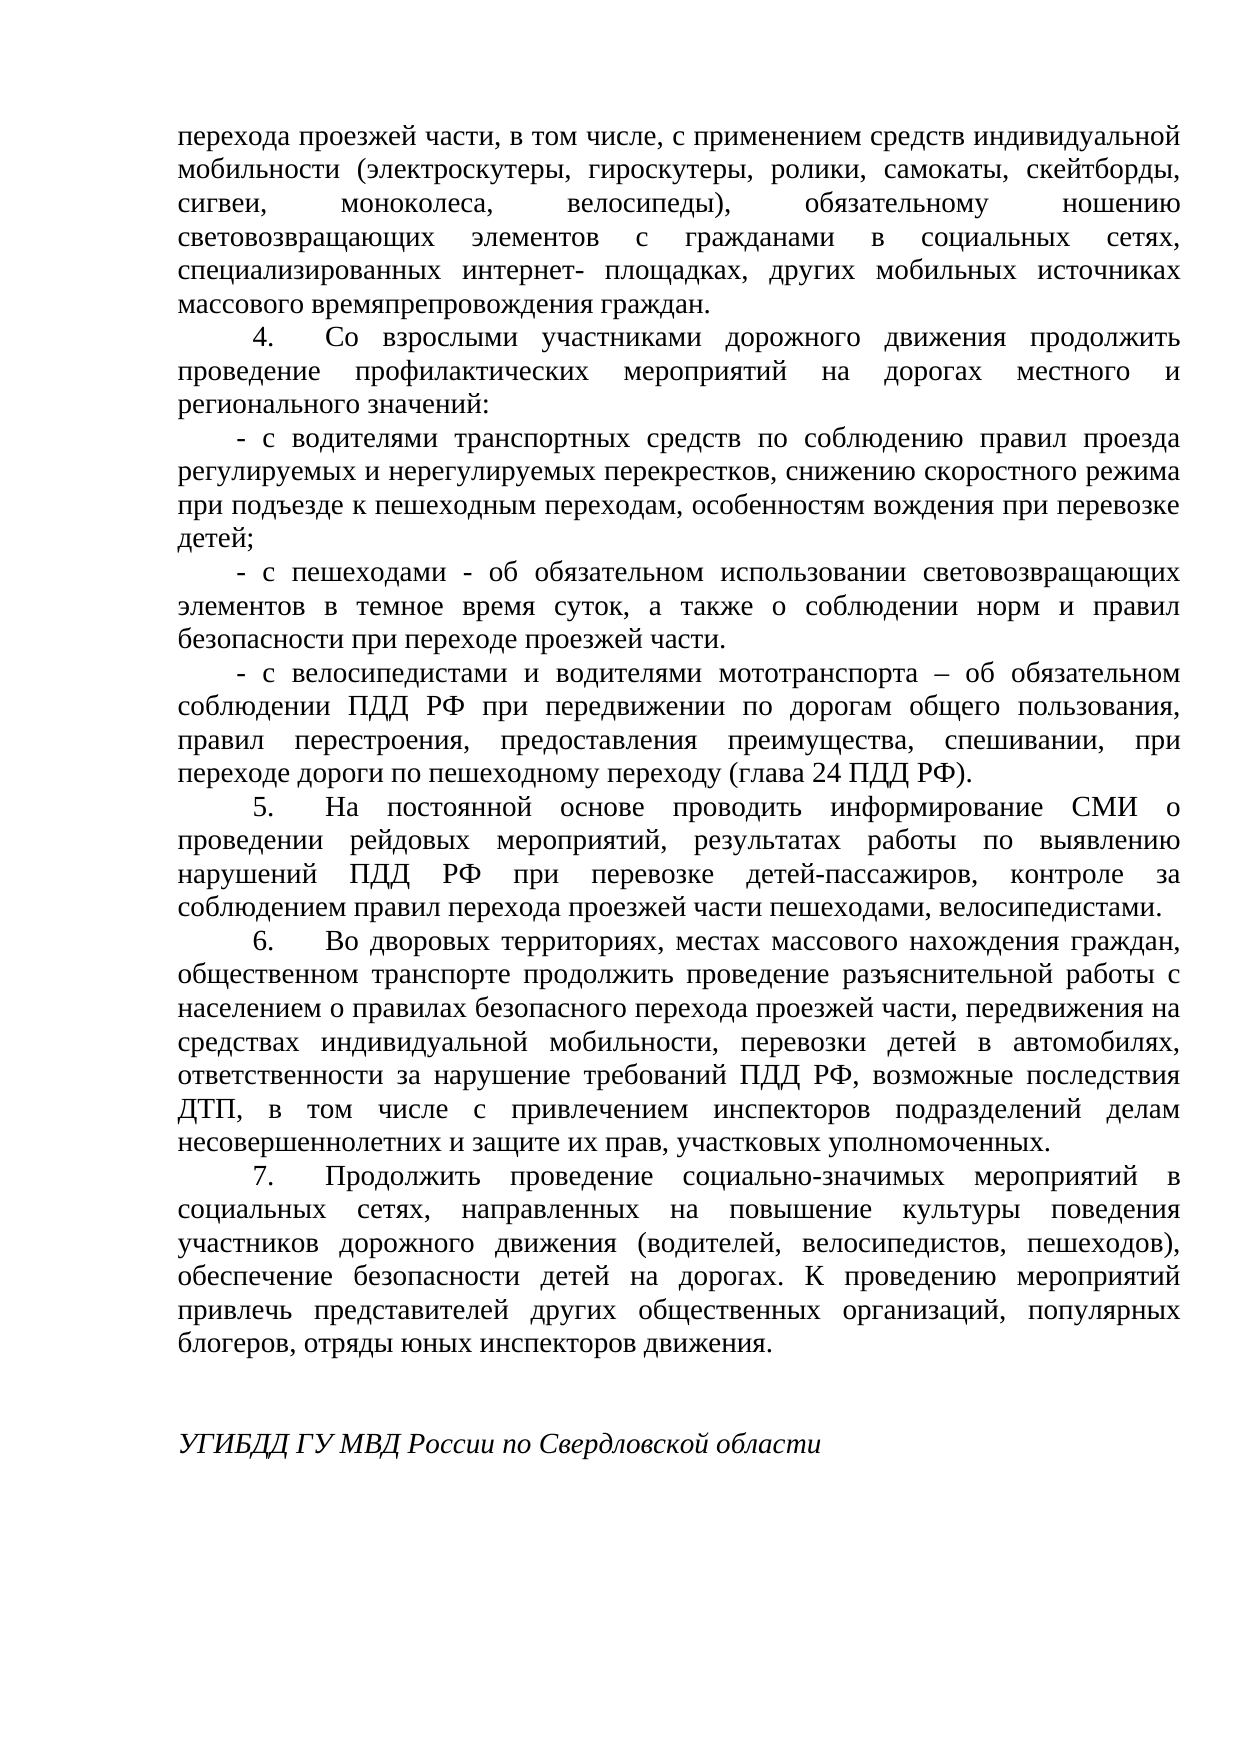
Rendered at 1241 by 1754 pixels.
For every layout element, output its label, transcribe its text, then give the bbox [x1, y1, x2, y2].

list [177, 118, 1181, 319]
list - с водителями транспортных средств по соблюдению правил проезда регулируемых и нерегулируемых перекрестков, снижению скоростного режима при подъезде к пешеходным переходам, особенностям вождения при перевозке детей; [177, 420, 1181, 554]
list Продолжить проведение социально-значимых мероприятий в социальных сетях, направленных на повышение культуры поведения участников дорожного движения (водителей, велосипедистов, пешеходов), обеспечение безопасности детей на дорогах. К проведению мероприятий привлечь представителей других общественных организаций, популярных блогеров, отряды юных инспекторов движения. [177, 1158, 1181, 1359]
list - с пешеходами - об обязательном использовании световозвращающих элементов в темное время суток, а также о соблюдении норм и правил безопасности при переходе проезжей части. [177, 554, 1181, 655]
list Со взрослыми участниками дорожного движения продолжить проведение профилактических мероприятий на дорогах местного и регионального значений: [177, 319, 1181, 420]
list - с велосипедистами и водителями мототранспорта – об обязательном соблюдении ПДД РФ при передвижении по дорогам общего пользования, правил перестроения, предоставления преимущества, спешивании, при переходе дороги по пешеходному переходу (глава 24 ПДД РФ). [177, 655, 1181, 789]
list Во дворовых территориях, местах массового нахождения граждан, общественном транспорте продолжить проведение разъяснительной работы с населением о правилах безопасного перехода проезжей части, передвижения на средствах индивидуальной мобильности, перевозки детей в автомобилях, ответственности за нарушение требований ПДД РФ, возможные последствия ДТП, в том числе с привлечением инспекторов подразделений делам несовершеннолетних и защите их прав, участковых уполномоченных. [177, 923, 1181, 1158]
text УГИБДД ГУ МВД России по Свердловской области [177, 1426, 1181, 1460]
list На постоянной основе проводить информирование СМИ о проведении рейдовых мероприятий, результатах работы по выявлению нарушений ПДД РФ при перевозке детей-пассажиров, контроле за соблюдением правил перехода проезжей части пешеходами, велосипедистами. [177, 789, 1181, 923]
